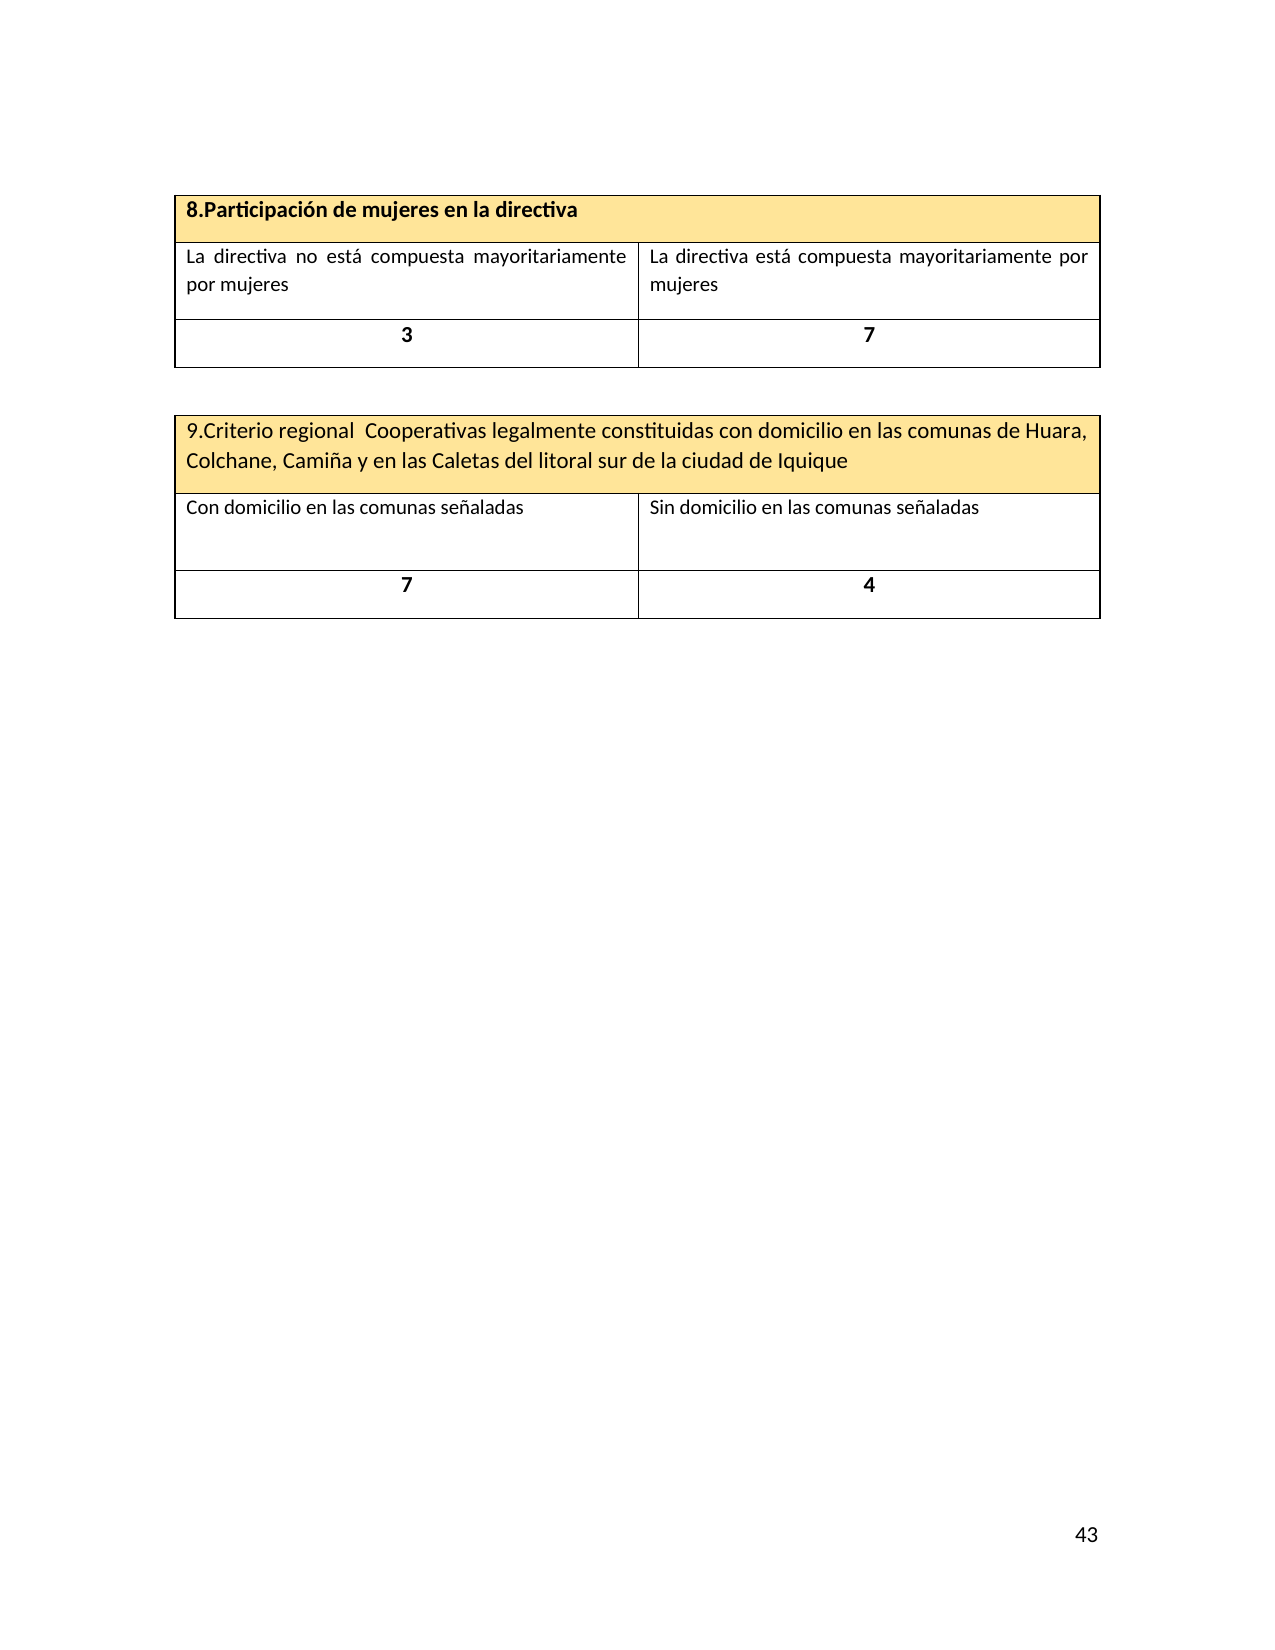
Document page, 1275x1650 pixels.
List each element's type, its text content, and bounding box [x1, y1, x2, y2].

table_cell La directiva no está compuesta mayoritariamente por mujeres [176, 243, 638, 319]
table_header 8.Participación de mujeres en la directiva [176, 196, 1099, 242]
table_header 9.Criterio regional Cooperativas legalmente constituidas con domicilio en las comunas de Huara, Colchane, Camiña y en las Caletas del litoral sur de la ciudad de Iquique [176, 416, 1099, 493]
table_cell 7 [639, 320, 1099, 367]
table_cell 4 [639, 571, 1099, 617]
table_cell Con domicilio en las comunas señaladas [176, 494, 638, 569]
table_cell Sin domicilio en las comunas señaladas [639, 494, 1099, 569]
table_cell 3 [176, 320, 638, 367]
table_cell La directiva está compuesta mayoritariamente por mujeres [639, 243, 1099, 319]
table_cell 7 [176, 571, 638, 617]
